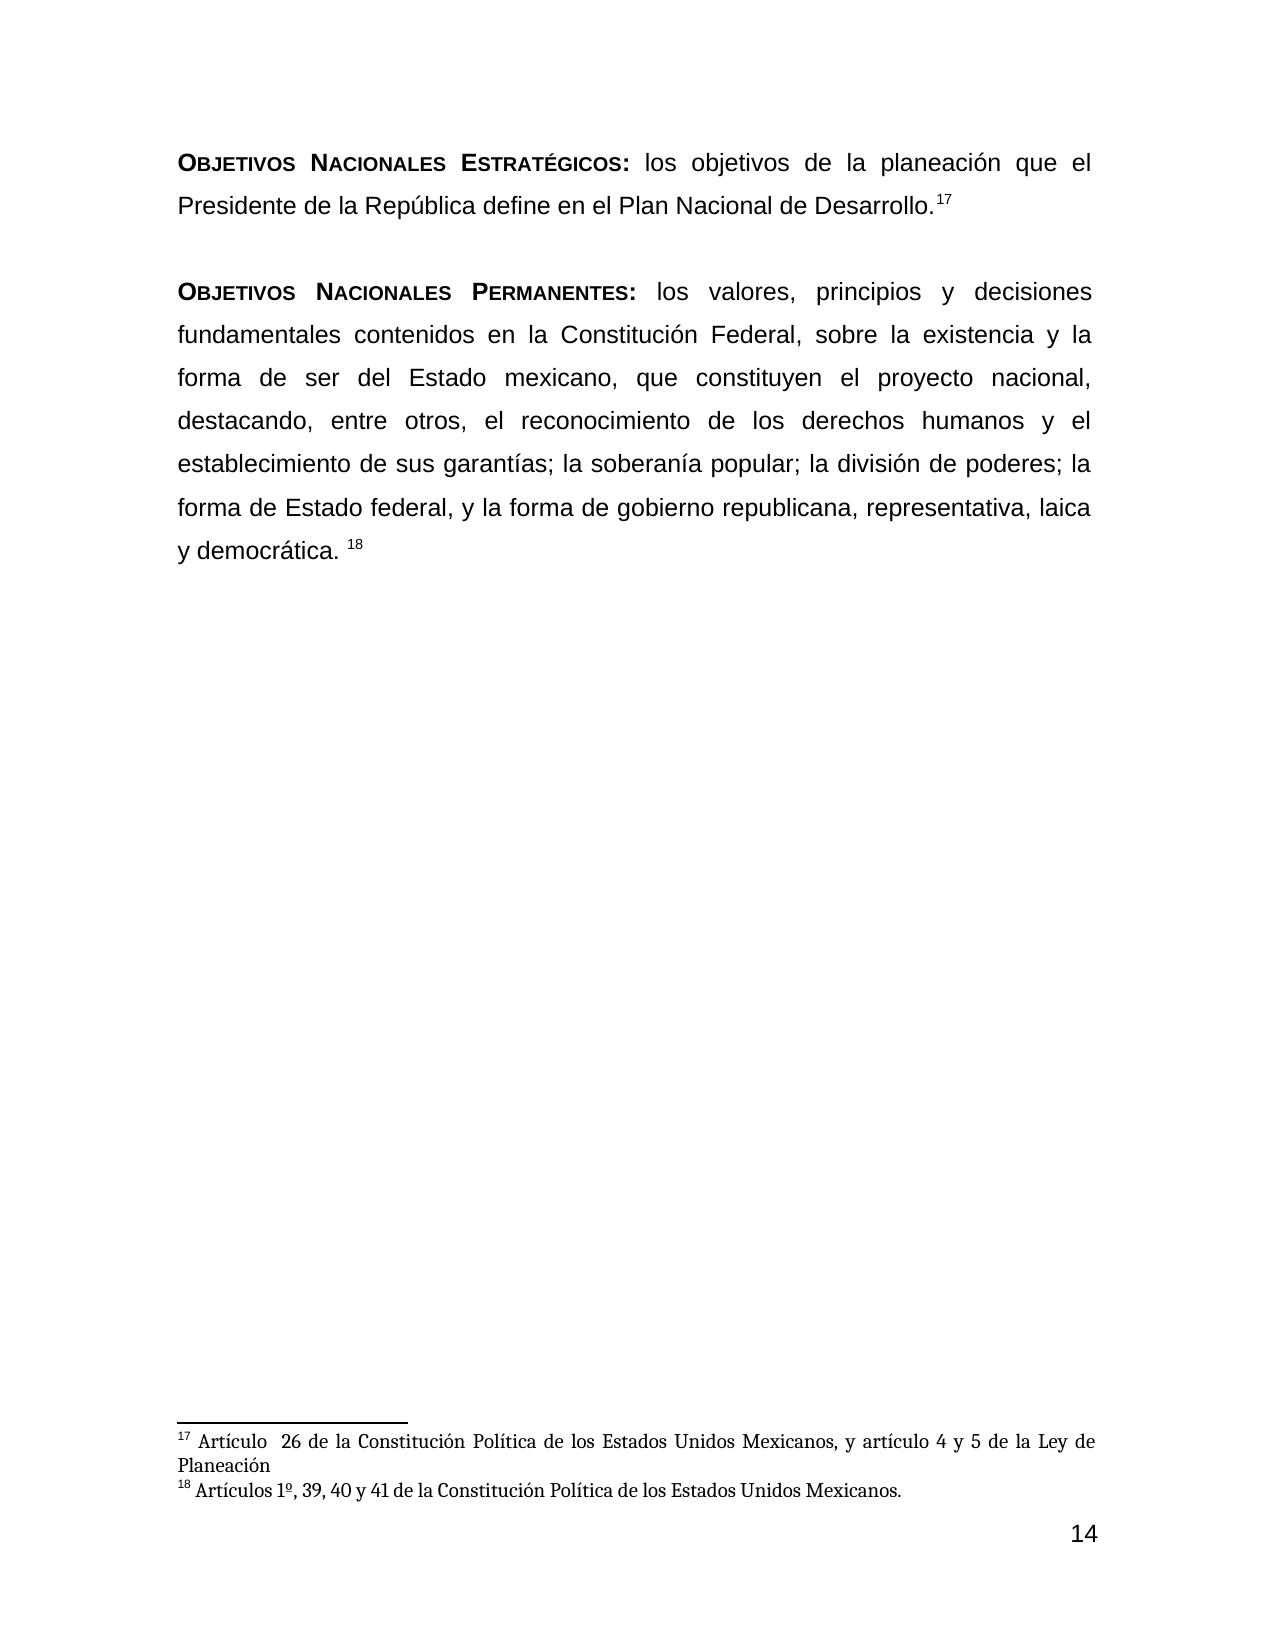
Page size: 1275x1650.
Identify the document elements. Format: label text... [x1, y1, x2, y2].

text Objetivos Nacionales Estratégicos: los objetivos de la planeación que el Presidente de la República define en el Plan Nacional de Desarrollo. [177, 148, 1093, 219]
text Objetivos Nacionales Permanentes: los valores, principios y decisiones fundamentales contenidos en la Constitución Federal, sobre la existencia y la forma de ser del Estado mexicano, que constituyen el proyecto nacional, destacando, entre otros, el reconocimiento de los derechos humanos y el establecimiento de sus garantías; la soberanía popular; la división de poderes; la forma de Estado federal, y la forma de gobierno republicana, representativa, laica y democrática. [177, 277, 1093, 564]
